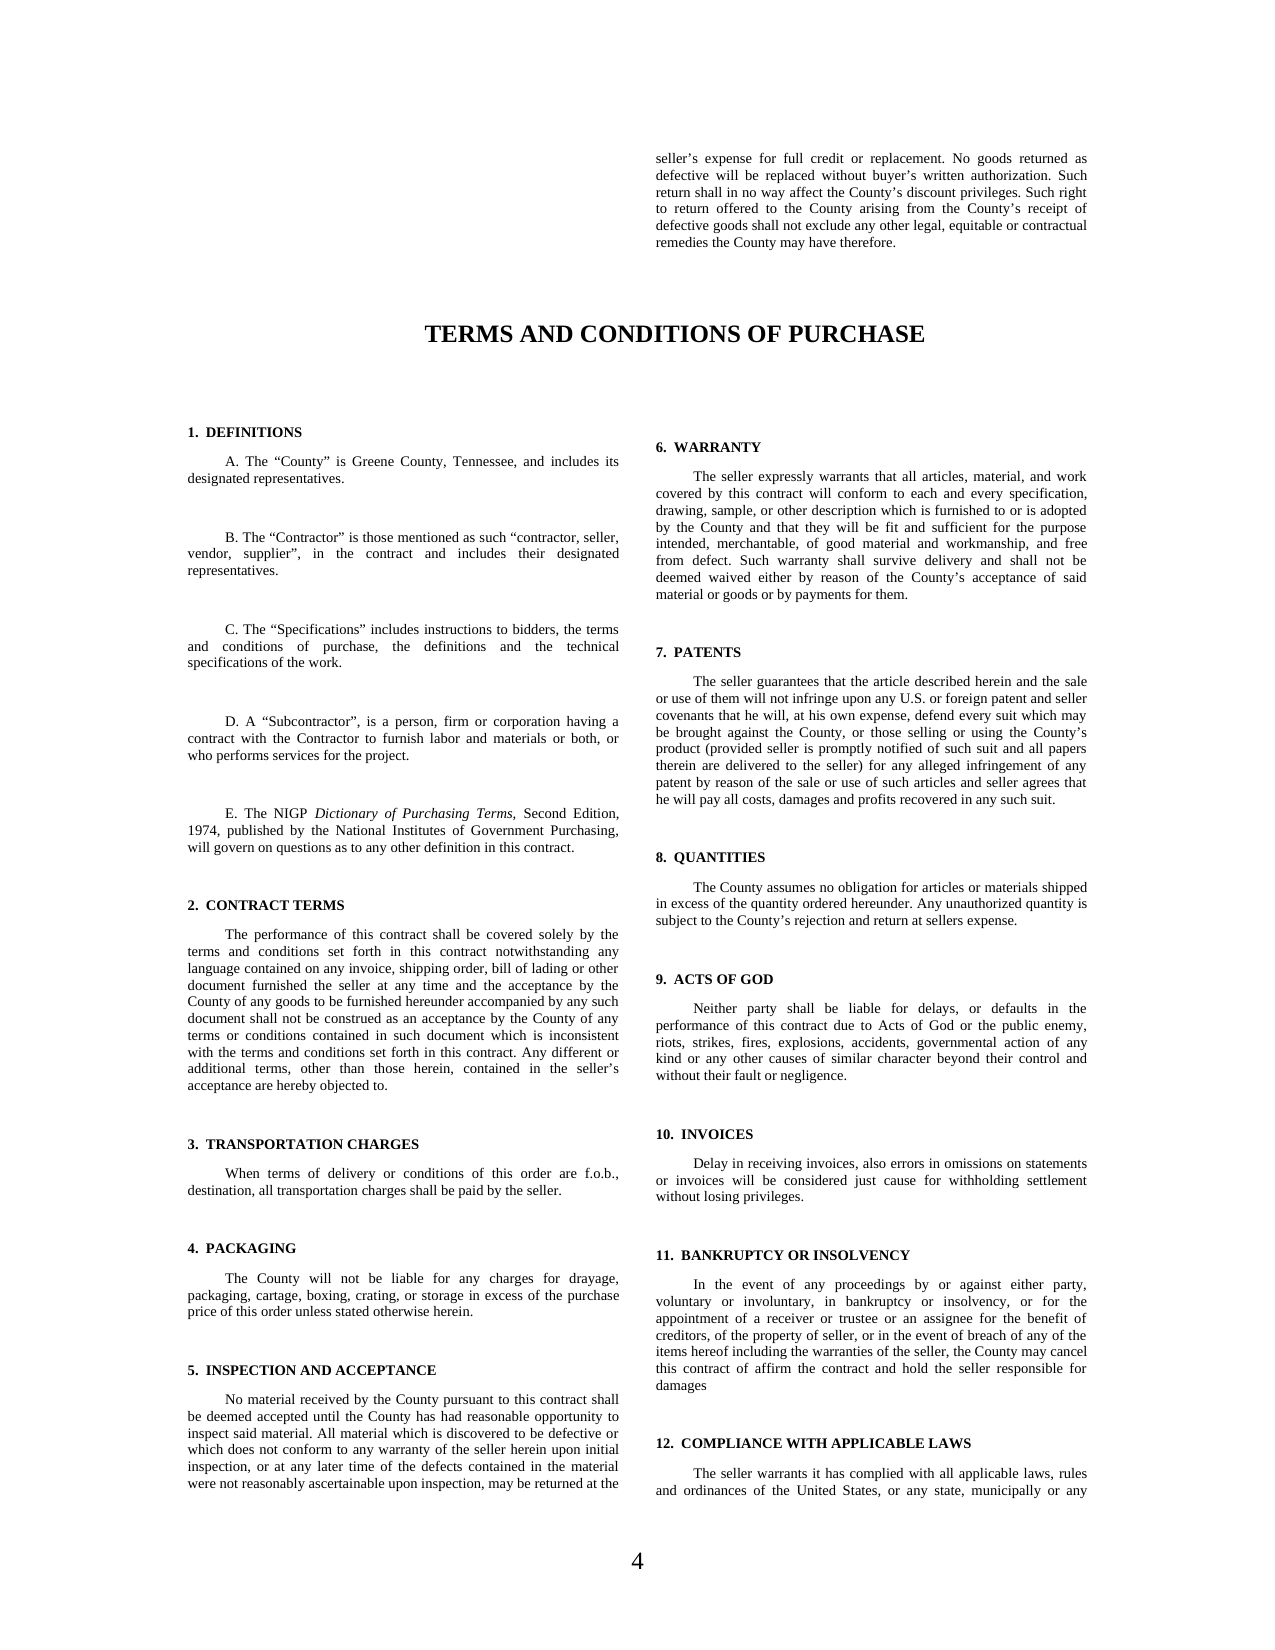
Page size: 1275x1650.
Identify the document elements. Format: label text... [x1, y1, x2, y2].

text Neither party shall be liable for delays, or defaults in the performance of this contract due to Acts of God or the public enemy, riots, strikes, fires, explosions, accidents, governmental action of any kind or any other causes of similar character beyond their control and without their fault or negligence. [656, 1000, 1087, 1084]
text 1. DEFINITIONS [187, 424, 619, 441]
text The seller guarantees that the article described herein and the sale or use of them will not infringe upon any U.S. or foreign patent and seller covenants that he will, at his own expense, defend every suit which may be brought against the County, or those selling or using the County’s product (provided seller is promptly notified of such suit and all papers therein are delivered to the seller) for any alleged infringement of any patent by reason of the sale or use of such articles and seller agrees that he will pay all costs, damages and profits recovered in any such suit. [656, 673, 1087, 807]
text Delay in receiving invoices, also errors in omissions on statements or invoices will be considered just cause for withholding settlement without losing privileges. [656, 1155, 1087, 1205]
text The performance of this contract shall be covered solely by the terms and conditions set forth in this contract notwithstanding any language contained on any invoice, shipping order, bill of lading or other document furnished the seller at any time and the acceptance by the County of any goods to be furnished hereunder accompanied by any such document shall not be construed as an acceptance by the County of any terms or conditions contained in such document which is inconsistent with the terms and conditions set forth in this contract. Any different or additional terms, other than those herein, contained in the seller’s acceptance are hereby objected to. [187, 926, 619, 1094]
text C. The “Specifications” includes instructions to bidders, the terms and conditions of purchase, the definitions and the technical specifications of the work. [187, 621, 619, 671]
text E. The NIGP Dictionary of Purchasing Terms, Second Edition, 1974, published by the National Institutes of Government Purchasing, will govern on questions as to any other definition in this contract. [187, 805, 619, 855]
text 5. INSPECTION AND ACCEPTANCE [187, 1362, 619, 1378]
text 2. CONTRACT TERMS [187, 897, 619, 914]
text 7. PATENTS [656, 644, 1087, 661]
text When terms of delivery or conditions of this order are f.o.b., destination, all transportation charges shall be paid by the seller. [187, 1165, 619, 1198]
text 8. QUANTITIES [656, 849, 1087, 866]
text A. The “County” is Greene County, Tennessee, and includes its designated representatives. [187, 453, 619, 487]
text 9. ACTS OF GOD [656, 971, 1087, 987]
text The County assumes no obligation for articles or materials shipped in excess of the quantity ordered hereunder. Any unauthorized quantity is subject to the County’s rejection and return at sellers expense. [656, 878, 1087, 929]
text 10. INVOICES [656, 1125, 1087, 1142]
text In the event of any proceedings by or against either party, voluntary or involuntary, in bankruptcy or insolvency, or for the appointment of a receiver or trustee or an assignee for the benefit of creditors, of the property of seller, or in the event of breach of any of the items hereof including the warranties of the seller, the County may cancel this contract of affirm the contract and hold the seller responsible for damages [656, 1276, 1087, 1393]
text B. The “Contractor” is those mentioned as such “contractor, seller, vendor, supplier”, in the contract and includes their designated representatives. [187, 528, 619, 579]
text 3. TRANSPORTATION CHARGES [187, 1136, 619, 1152]
text 6. WARRANTY [656, 439, 1087, 456]
text The County will not be liable for any charges for drayage, packaging, cartage, boxing, crating, or storage in excess of the purchase price of this order unless stated otherwise herein. [187, 1269, 619, 1320]
text 4. PACKAGING [187, 1240, 619, 1257]
text D. A “Subcontractor”, is a person, firm or corporation having a contract with the Contractor to furnish labor and materials or both, or who performs services for the project. [187, 713, 619, 763]
text 12. COMPLIANCE WITH APPLICABLE LAWS [656, 1435, 1087, 1452]
text 11. BANKRUPTCY OR INSOLVENCY [656, 1247, 1087, 1263]
text The seller expressly warrants that all articles, material, and work covered by this contract will conform to each and every specification, drawing, sample, or other description which is furnished to or is adopted by the County and that they will be fit and sufficient for the purpose intended, merchantable, of good material and workmanship, and free from defect. Such warranty shall survive delivery and shall not be deemed waived either by reason of the County’s acceptance of said material or goods or by payments for them. [656, 468, 1087, 602]
